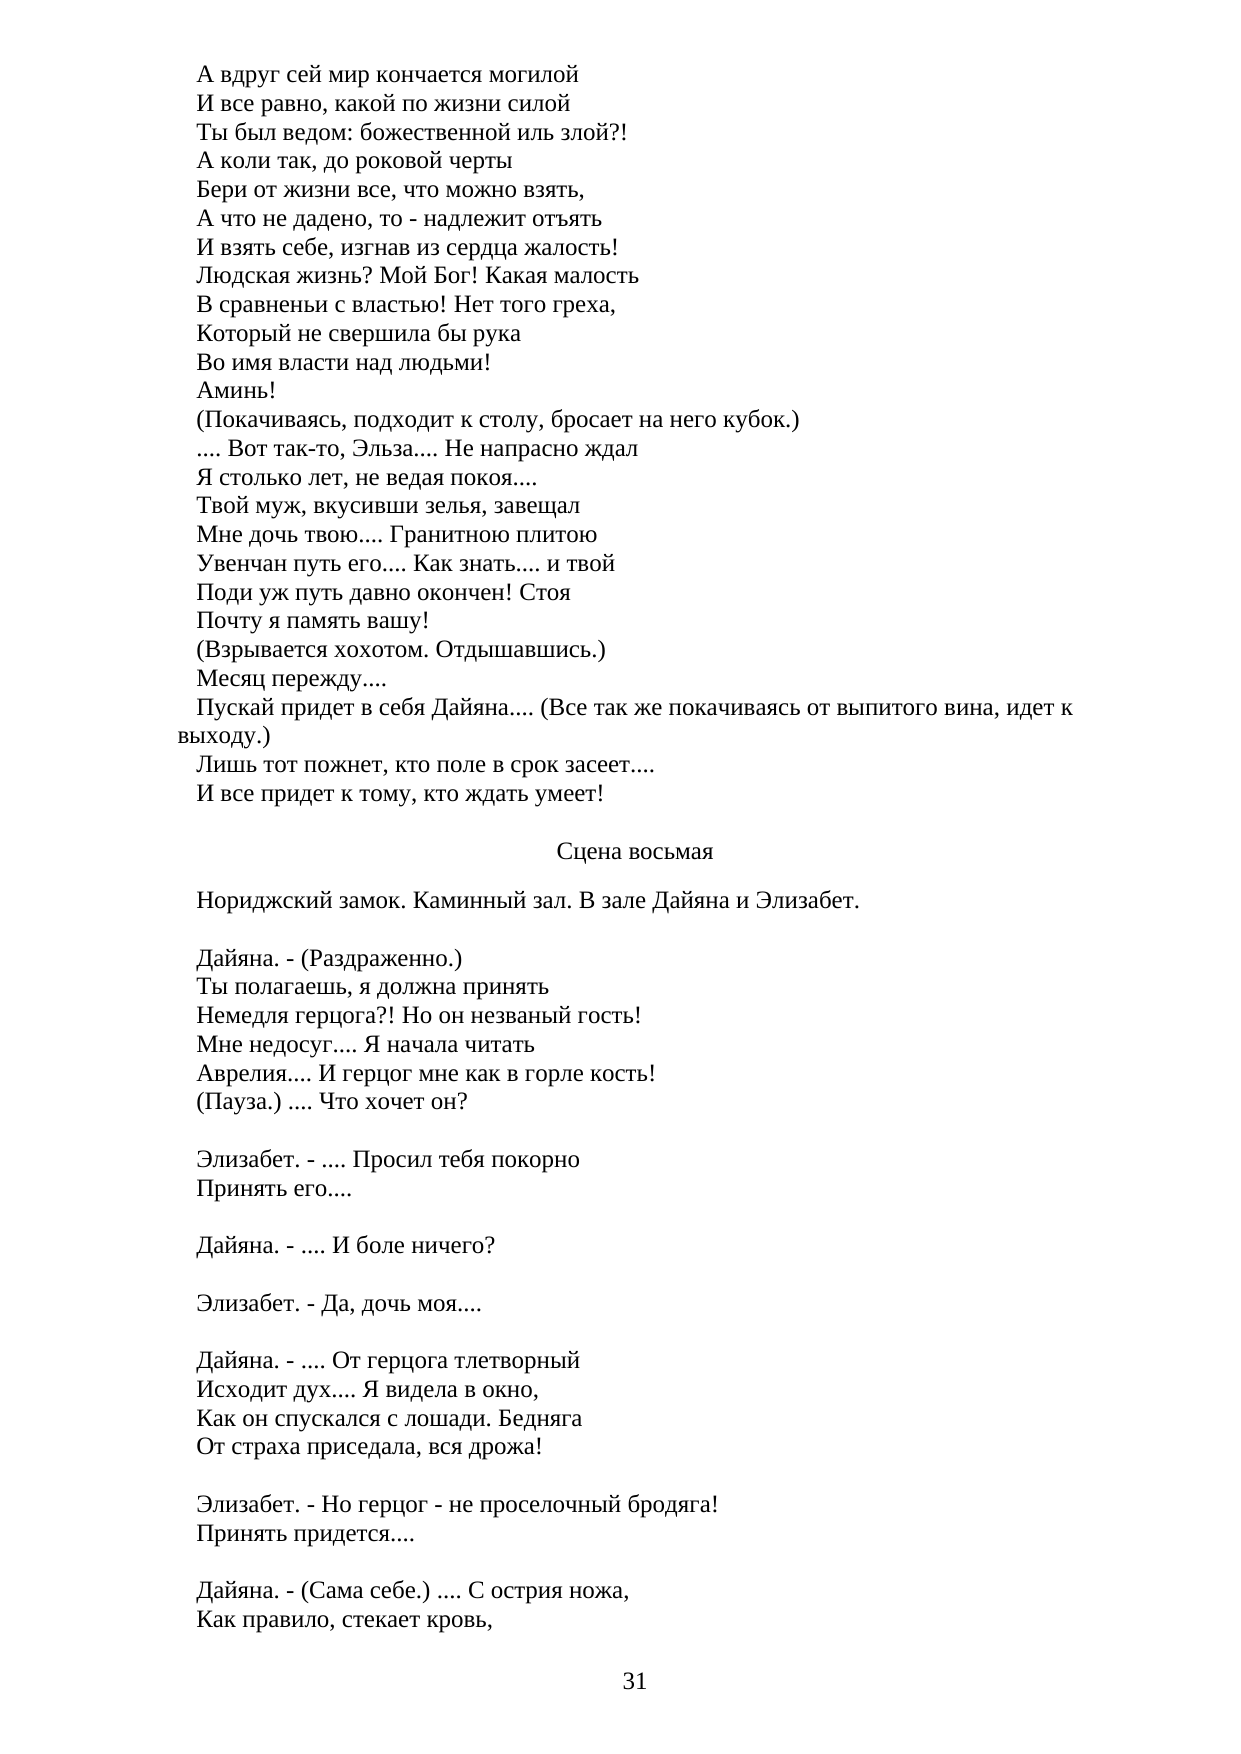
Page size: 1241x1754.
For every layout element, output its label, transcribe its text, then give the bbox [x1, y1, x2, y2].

text Пускай придет в себя Дайяна.... (Все так же покачиваясь от выпитого вина, идет к выходу.) [177, 692, 1152, 749]
text Принять его.... [177, 1173, 1152, 1201]
text Дайяна. - (Сама себе.) .... С острия ножа, [177, 1575, 1152, 1604]
text Во имя власти над людьми! [177, 347, 1152, 375]
text Элизабет. - .... Просил тебя покорно [177, 1144, 1152, 1173]
text Лишь тот пожнет, кто поле в срок засеет.... [177, 749, 1152, 778]
text Как правило, стекает кровь, [177, 1604, 1152, 1633]
text Месяц пережду.... [177, 663, 1152, 692]
text .... Вот так-то, Эльза.... Не напрасно ждал [177, 433, 1152, 462]
text Мне недосуг.... Я начала читать [177, 1029, 1152, 1058]
text И все придет к тому, кто ждать умеет! [177, 778, 1152, 807]
text (Взрывается хохотом. Отдышавшись.) [177, 634, 1152, 663]
text Сцена восьмая [118, 836, 1152, 865]
text Аврелия.... И герцог мне как в горле кость! [177, 1058, 1152, 1086]
text Бери от жизни все, что можно взять, [177, 174, 1152, 203]
text Ты полагаешь, я должна принять [177, 971, 1152, 1000]
text А вдруг сей мир кончается могилой [177, 59, 1152, 88]
text Как он спускался с лошади. Бедняга [177, 1403, 1152, 1431]
text А коли так, до роковой черты [177, 145, 1152, 174]
text Элизабет. - Да, дочь моя.... [177, 1288, 1152, 1316]
text Я столько лет, не ведая покоя.... [177, 462, 1152, 490]
text Твой муж, вкусивши зелья, завещал [177, 490, 1152, 519]
text Почту я память вашу! [177, 605, 1152, 634]
text (Пауза.) .... Что хочет он? [177, 1086, 1152, 1115]
text А что не дадено, то - надлежит отъять [177, 203, 1152, 232]
text В сравненьи с властью! Нет того греха, [177, 289, 1152, 318]
text Который не свершила бы рука [177, 318, 1152, 347]
text Дайяна. - (Раздраженно.) [177, 943, 1152, 971]
text От страха приседала, вся дрожа! [177, 1431, 1152, 1460]
text Дайяна. - .... И боле ничего? [177, 1230, 1152, 1259]
text И взять себе, изгнав из сердца жалость! [177, 232, 1152, 260]
text Поди уж путь давно окончен! Стоя [177, 577, 1152, 605]
text Аминь! [177, 375, 1152, 404]
text Элизабет. - Но герцог - не проселочный бродяга! [177, 1489, 1152, 1518]
text Принять придется.... [177, 1518, 1152, 1546]
text Немедля герцога?! Но он незваный гость! [177, 1000, 1152, 1029]
text Исходит дух.... Я видела в окно, [177, 1374, 1152, 1403]
text Ты был ведом: божественной иль злой?! [177, 117, 1152, 145]
text Мне дочь твою.... Гранитною плитою [177, 519, 1152, 548]
text Нориджский замок. Каминный зал. В зале Дайяна и Элизабет. [177, 885, 1152, 914]
text Увенчан путь его.... Как знать.... и твой [177, 548, 1152, 577]
text Дайяна. - .... От герцога тлетворный [177, 1345, 1152, 1374]
text И все равно, какой по жизни силой [177, 88, 1152, 117]
text (Покачиваясь, подходит к столу, бросает на него кубок.) [177, 404, 1152, 433]
text Людская жизнь? Мой Бог! Какая малость [177, 260, 1152, 289]
